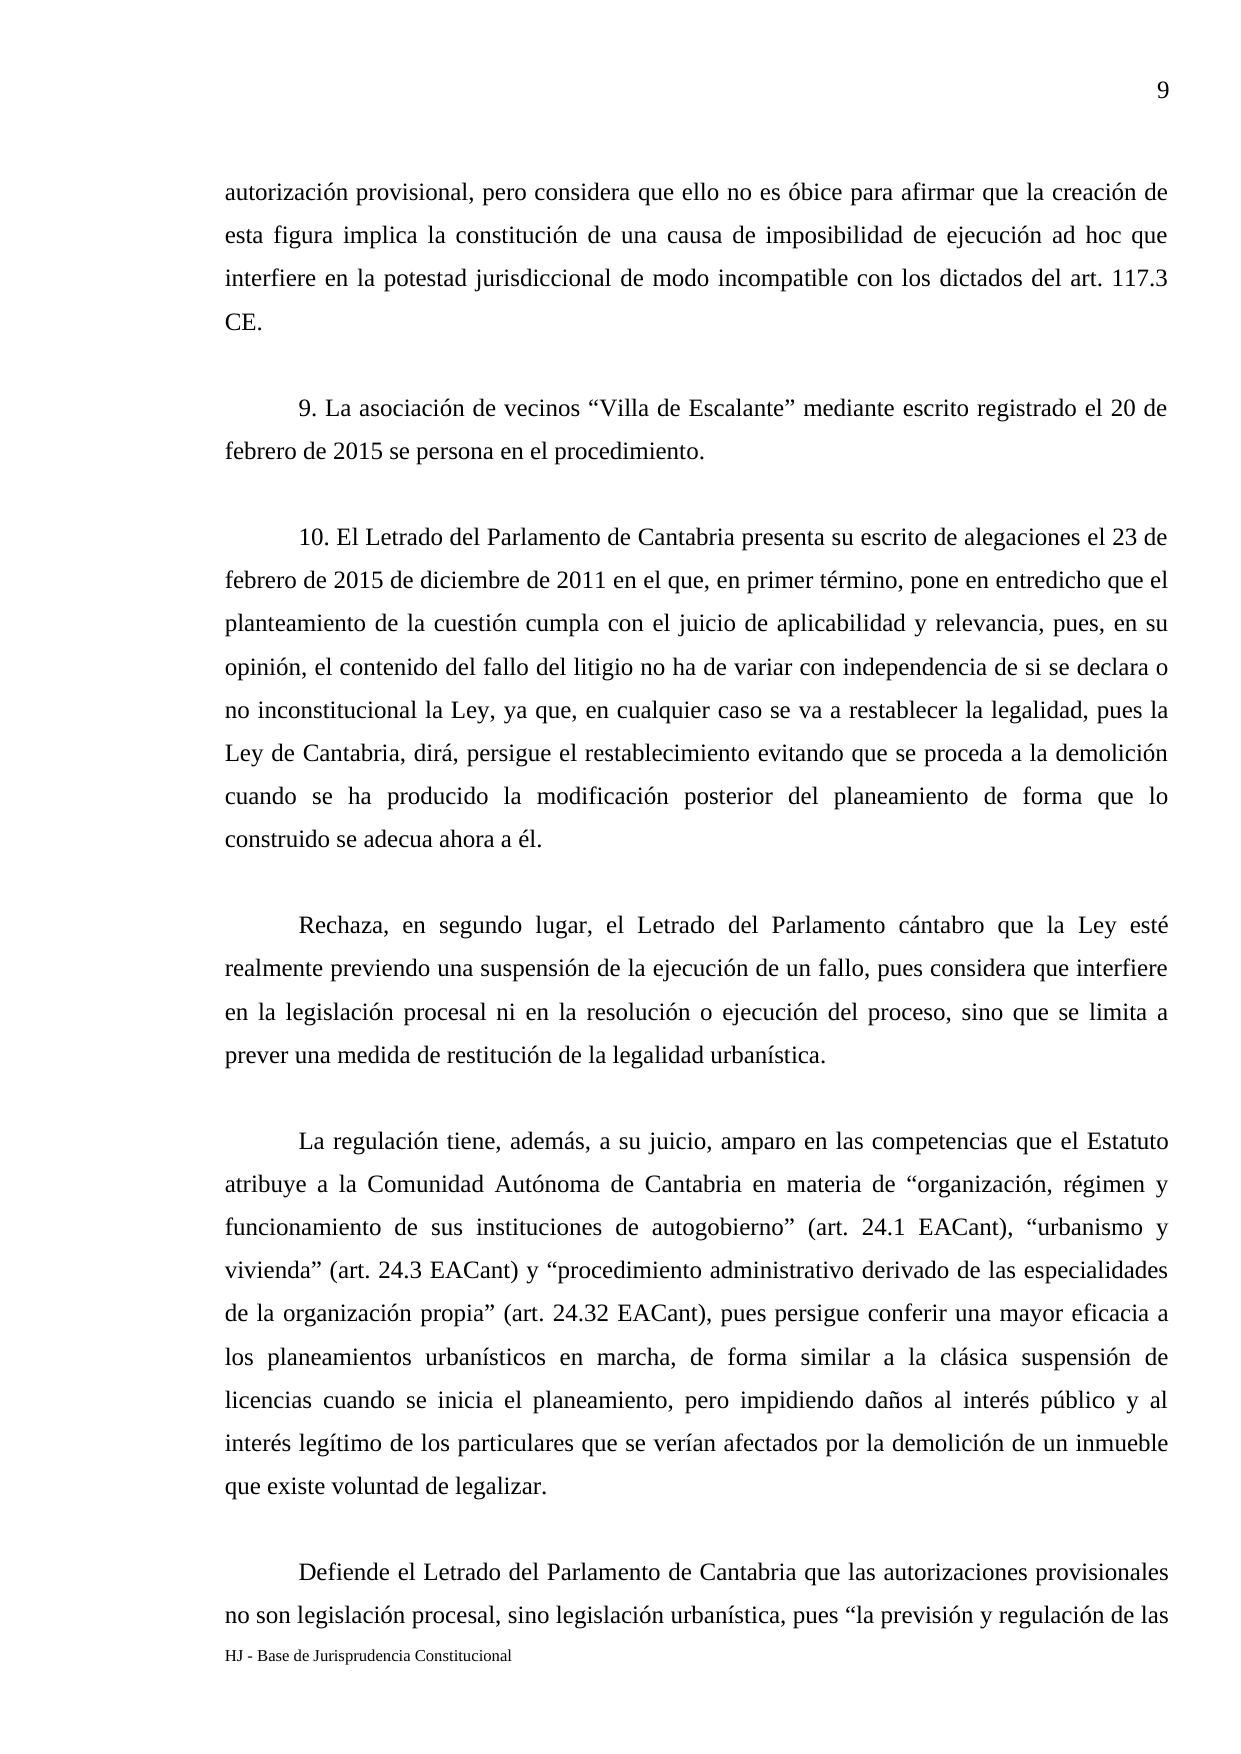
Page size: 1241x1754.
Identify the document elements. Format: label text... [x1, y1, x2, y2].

text Rechaza, en segundo lugar, el Letrado del Parlamento cántabro que la Ley esté realmente previendo una suspensión de la ejecución de un fallo, pues considera que interfiere en la legislación procesal ni en la resolución o ejecución del proceso, sino que se limita a prever una medida de restitución de la legalidad urbanística. [224, 910, 1169, 1068]
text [224, 1557, 1169, 1629]
text 9. La asociación de vecinos “Villa de Escalante” mediante escrito registrado el 20 de febrero de 2015 se persona en el procedimiento. [224, 393, 1169, 465]
text La regulación tiene, además, a su juicio, amparo en las competencias que el Estatuto atribuye a la Comunidad Autónoma de Cantabria en materia de “organización, régimen y funcionamiento de sus instituciones de autogobierno” (art. 24.1 EACant), “urbanismo y vivienda” (art. 24.3 EACant) y “procedimiento administrativo derivado de las especialidades de la organización propia” (art. 24.32 EACant), pues persigue conferir una mayor eficacia a los planeamientos urbanísticos en marcha, de forma similar a la clásica suspensión de licencias cuando se inicia el planeamiento, pero impidiendo daños al interés público y al interés legítimo de los particulares que se verían afectados por la demolición de un inmueble que existe voluntad de legalizar. [224, 1126, 1169, 1500]
text 10. El Letrado del Parlamento de Cantabria presenta su escrito de alegaciones el 23 de febrero de 2015 de diciembre de 2011 en el que, en primer término, pone en entredicho que el planteamiento de la cuestión cumpla con el juicio de aplicabilidad y relevancia, pues, en su opinión, el contenido del fallo del litigio no ha de variar con independencia de si se declara o no inconstitucional la Ley, ya que, en cualquier caso se va a restablecer la legalidad, pues la Ley de Cantabria, dirá, persigue el restablecimiento evitando que se proceda a la demolición cuando se ha producido la modificación posterior del planeamiento de forma que lo construido se adecua ahora a él. [224, 522, 1169, 853]
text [224, 177, 1169, 335]
